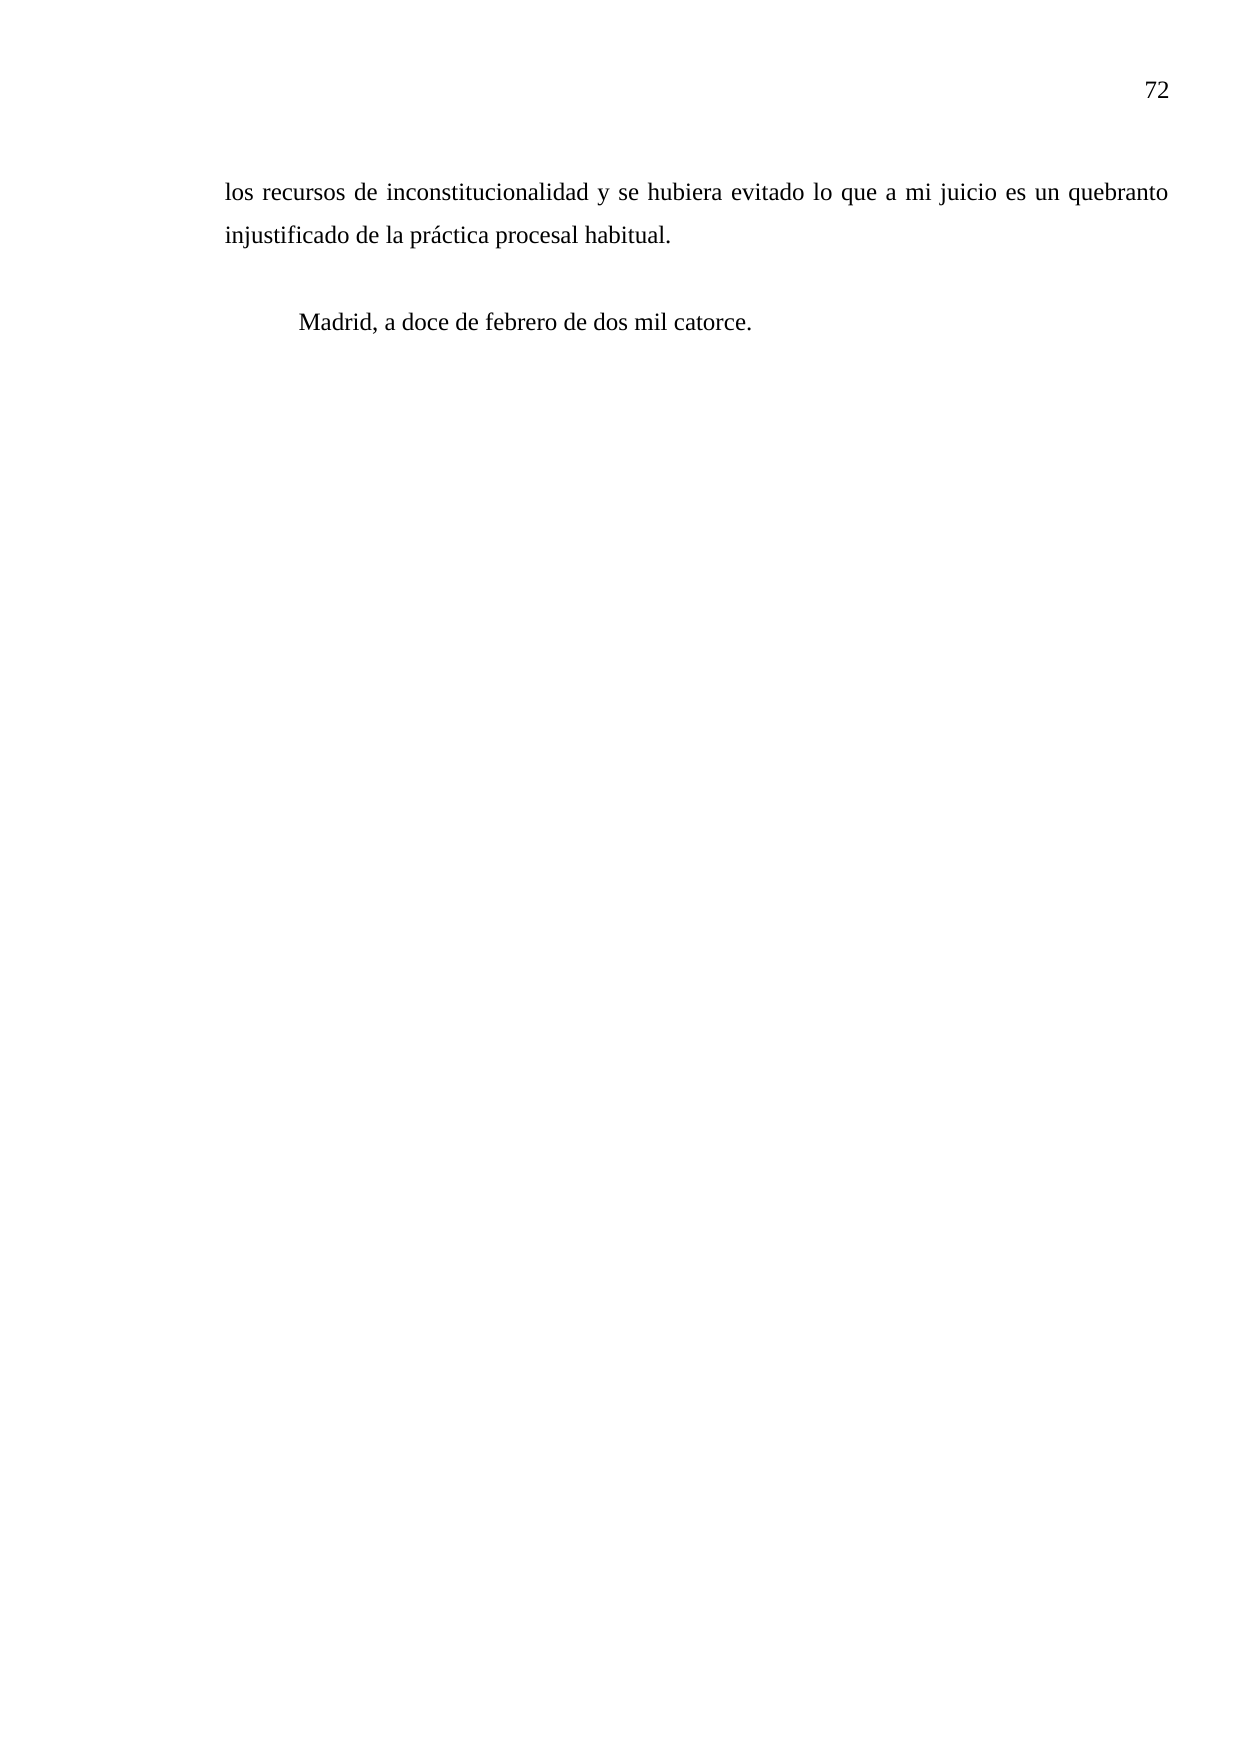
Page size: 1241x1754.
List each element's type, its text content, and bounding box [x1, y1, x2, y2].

text Madrid, a doce de febrero de dos mil catorce. [224, 307, 1169, 335]
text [224, 177, 1169, 249]
